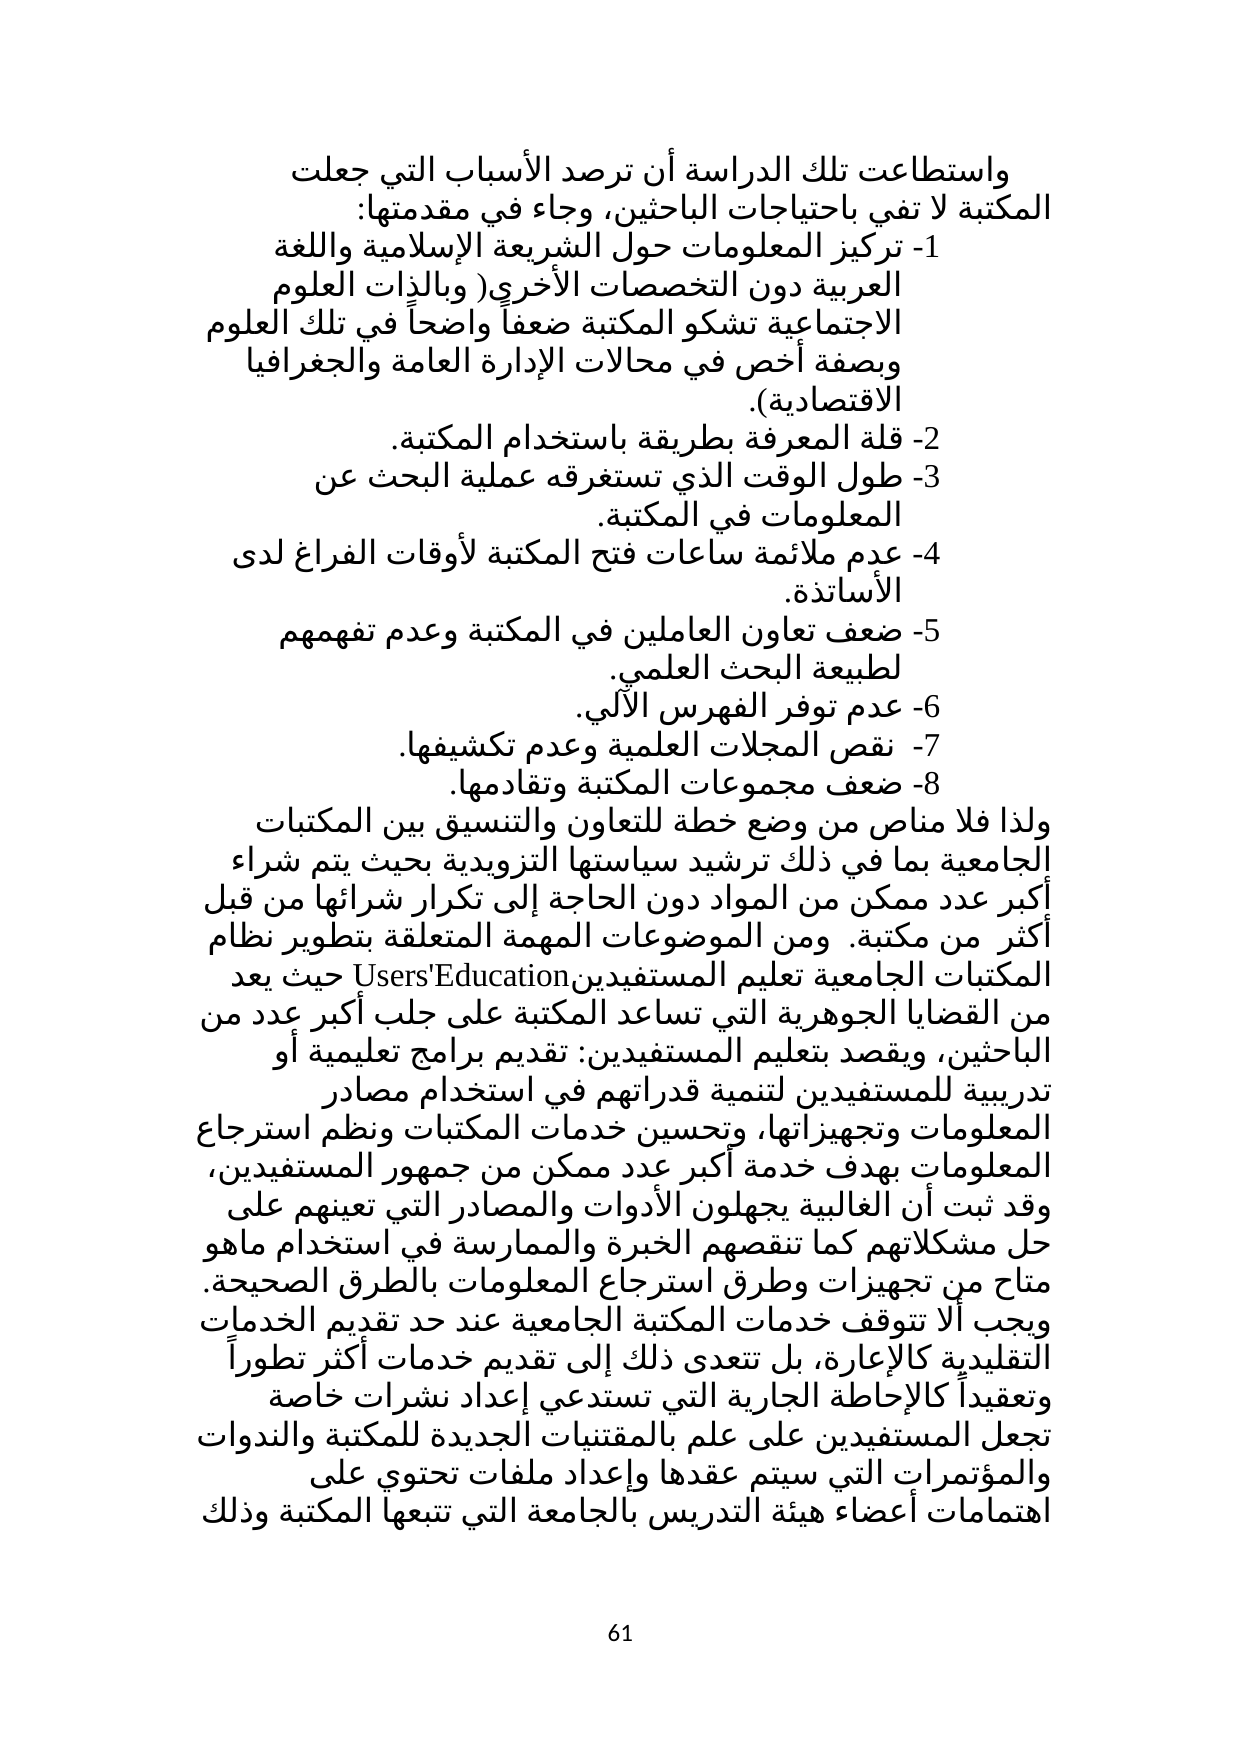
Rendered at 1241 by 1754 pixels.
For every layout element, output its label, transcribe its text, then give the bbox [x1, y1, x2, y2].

list 8- ضعف مجموعات المكتبة وتقادمها. [187, 763, 940, 802]
list 1- تركيز المعلومات حول الشريعة الإسلامية واللغة العربية دون التخصصات الأخرى( وبالذات العلوم الاجتماعية تشكو المكتبة ضعفاً واضحاً في تلك العلوم وبصفة أخص في محالات الإدارة العامة والجغرافيا الاقتصادية). [187, 227, 940, 418]
list 2- قلة المعرفة بطريقة باستخدام المكتبة. [187, 418, 940, 457]
list 4- عدم ملائمة ساعات فتح المكتبة لأوقات الفراغ لدى الأساتذة. [187, 533, 940, 610]
text واستطاعت تلك الدراسة أن ترصد الأسباب التي جعلت المكتبة لا تفي باحتياجات الباحثين، وجاء في مقدمتها: [187, 150, 1053, 227]
list 5- ضعف تعاون العاملين في المكتبة وعدم تفهمهم لطبيعة البحث العلمي. [187, 610, 940, 687]
list 7- نقص المجلات العلمية وعدم تكشيفها. [187, 725, 940, 763]
list 6- عدم توفر الفهرس الآلي. [187, 687, 940, 725]
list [187, 802, 1053, 1530]
list 3- طول الوقت الذي تستغرقه عملية البحث عن المعلومات في المكتبة. [187, 457, 940, 533]
